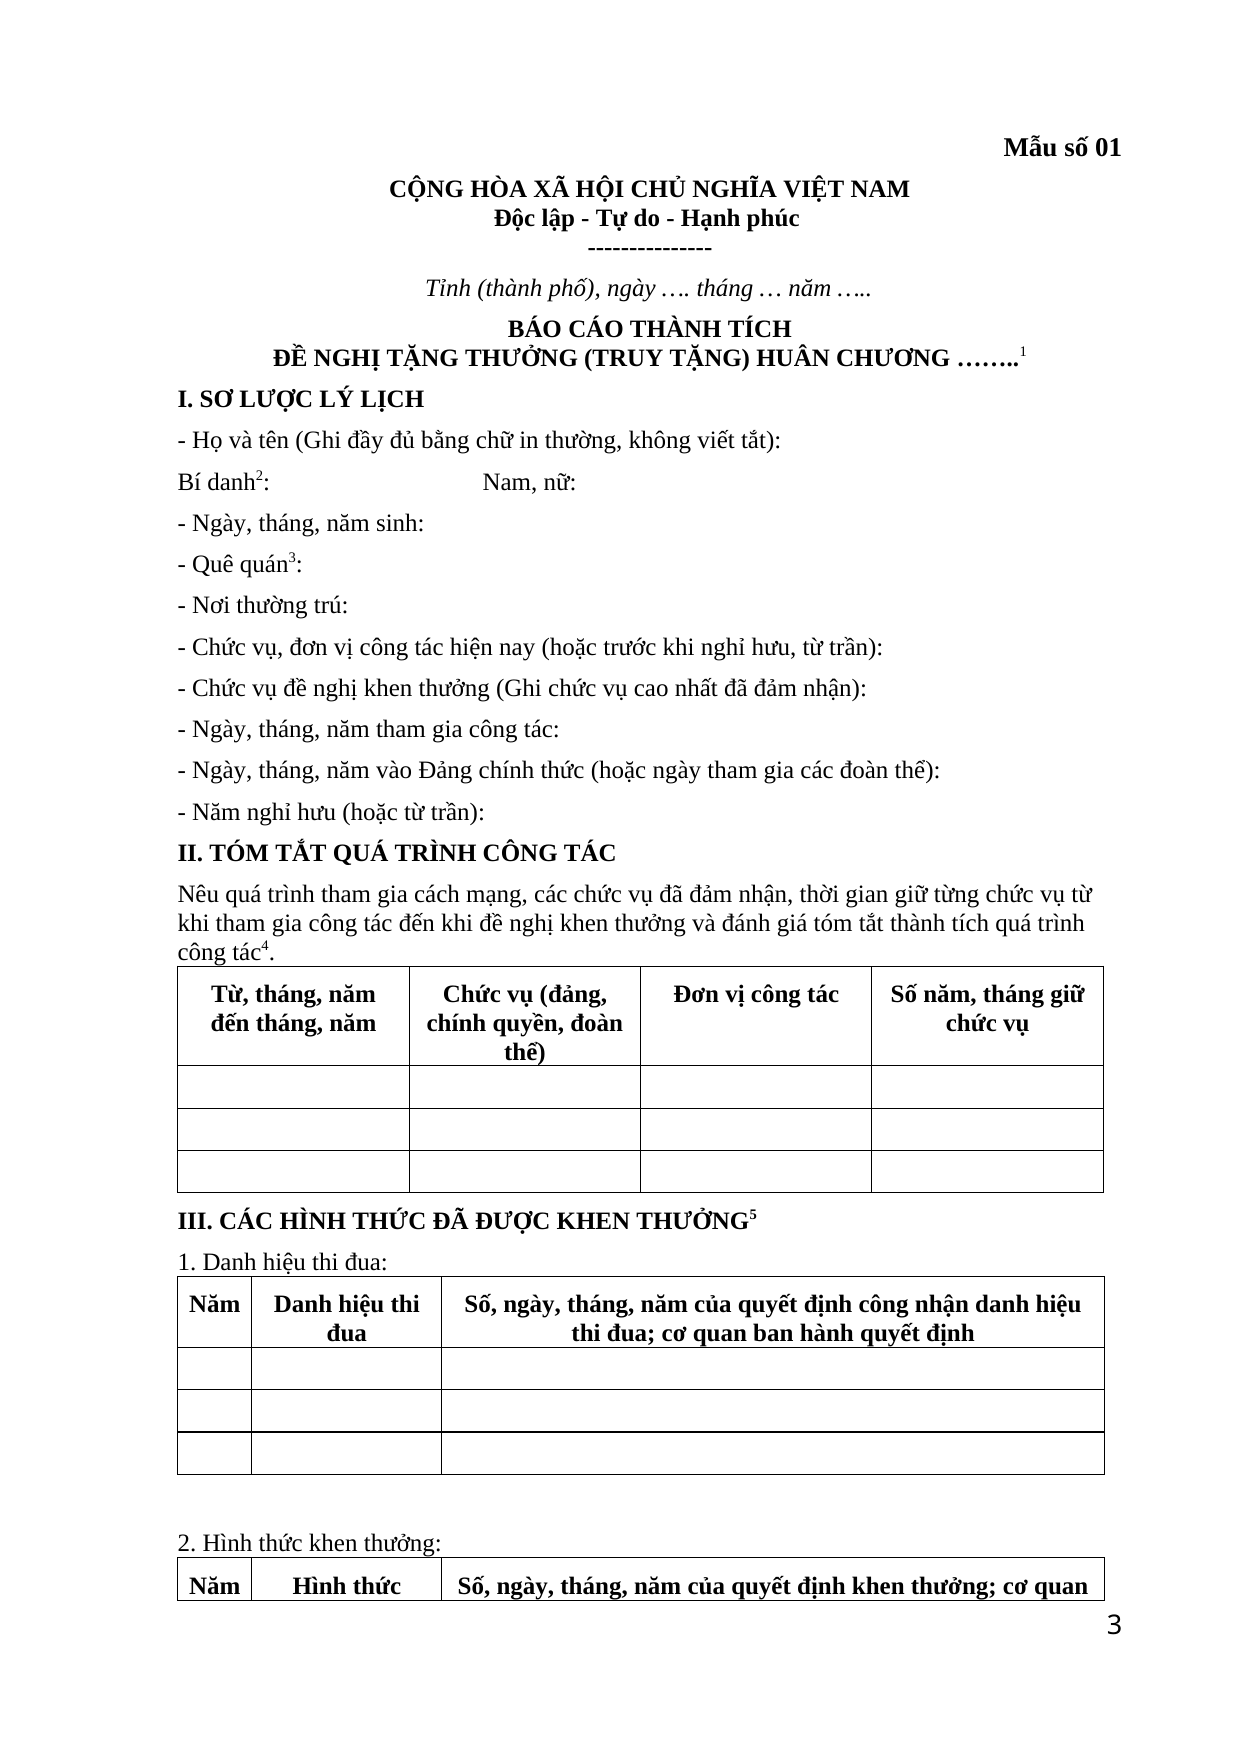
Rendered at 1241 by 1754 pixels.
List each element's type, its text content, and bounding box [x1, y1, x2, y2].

table_cell [641, 1109, 871, 1150]
text - Ngày, tháng, năm vào Đảng chính thức (hoặc ngày tham gia các đoàn thể): [177, 756, 1122, 784]
text - Họ và tên (Ghi đầy đủ bằng chữ in thường, không viết tắt): [177, 426, 1122, 454]
text - Ngày, tháng, năm sinh: [177, 508, 1122, 537]
text - Chức vụ, đơn vị công tác hiện nay (hoặc trước khi nghỉ hưu, từ trần): [177, 632, 1122, 661]
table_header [252, 1558, 441, 1599]
text III. CÁC HÌNH THỨC ĐÃ ĐƯỢC KHEN THƯỞNG5 [177, 1206, 1122, 1234]
table_header Năm [178, 1277, 251, 1347]
table_cell [872, 1066, 1103, 1108]
table_header Số, ngày, tháng, năm của quyết định công nhận danh hiệu thi đua; cơ quan ban hành quyết định [442, 1277, 1104, 1347]
text I. SƠ LƯỢC LÝ LỊCH [177, 384, 1122, 413]
table_cell [178, 1066, 409, 1108]
table_cell [178, 1109, 409, 1150]
table_cell [252, 1390, 441, 1431]
text II. TÓM TẮT QUÁ TRÌNH CÔNG TÁC [177, 838, 1122, 867]
table_cell [442, 1433, 1104, 1474]
table_header Số năm, tháng giữ chức vụ [872, 967, 1103, 1065]
table_cell [410, 1066, 640, 1108]
text Mẫu số 01 [177, 131, 1122, 162]
table_cell [178, 1390, 251, 1431]
table_cell [178, 1433, 251, 1474]
table_cell [252, 1348, 441, 1389]
text - Ngày, tháng, năm tham gia công tác: [177, 714, 1122, 743]
text - Nơi thường trú: [177, 591, 1122, 619]
table_header Đơn vị công tác [641, 967, 871, 1065]
text CỘNG HÒA XÃ HỘI CHỦ NGHĨA VIỆT NAM Độc lập - Tự do - Hạnh phúc --------------- [177, 174, 1122, 261]
table_cell [410, 1109, 640, 1150]
table_header Danh hiệu thi đua [252, 1277, 441, 1347]
table_cell [410, 1151, 640, 1192]
text - Quê quán3: [177, 549, 1122, 578]
text 2. Hình thức khen thưởng: [177, 1528, 1122, 1557]
table_cell [641, 1151, 871, 1192]
table_header Chức vụ (đảng, chính quyền, đoàn thể) [410, 967, 640, 1065]
table_cell [872, 1109, 1103, 1150]
table_cell [442, 1390, 1104, 1431]
table_cell [178, 1348, 251, 1389]
text Nêu quá trình tham gia cách mạng, các chức vụ đã đảm nhận, thời gian giữ từng chức vụ từ khi tham gia công tác đến khi đề nghị khen thưởng và đánh giá tóm tắt thành tích quá trình công tác4. [177, 879, 1122, 966]
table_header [442, 1558, 1104, 1599]
table_header Từ, tháng, năm đến tháng, năm [178, 967, 409, 1065]
table_cell [252, 1433, 441, 1474]
text Bí danh2: Nam, nữ: [177, 467, 1122, 496]
table_cell [641, 1066, 871, 1108]
text - Chức vụ đề nghị khen thưởng (Ghi chức vụ cao nhất đã đảm nhận): [177, 673, 1122, 702]
table_cell [442, 1348, 1104, 1389]
text Tỉnh (thành phố), ngày …. tháng … năm ….. [177, 273, 1122, 302]
table_cell [178, 1151, 409, 1192]
table_header Năm [178, 1558, 251, 1599]
text 1. Danh hiệu thi đua: [177, 1247, 1122, 1276]
text - Năm nghỉ hưu (hoặc từ trần): [177, 797, 1122, 826]
table_cell [872, 1151, 1103, 1192]
text BÁO CÁO THÀNH TÍCH ĐỀ NGHỊ TẶNG THƯỞNG (TRUY TẶNG) HUÂN CHƯƠNG ……..1 [177, 314, 1122, 372]
